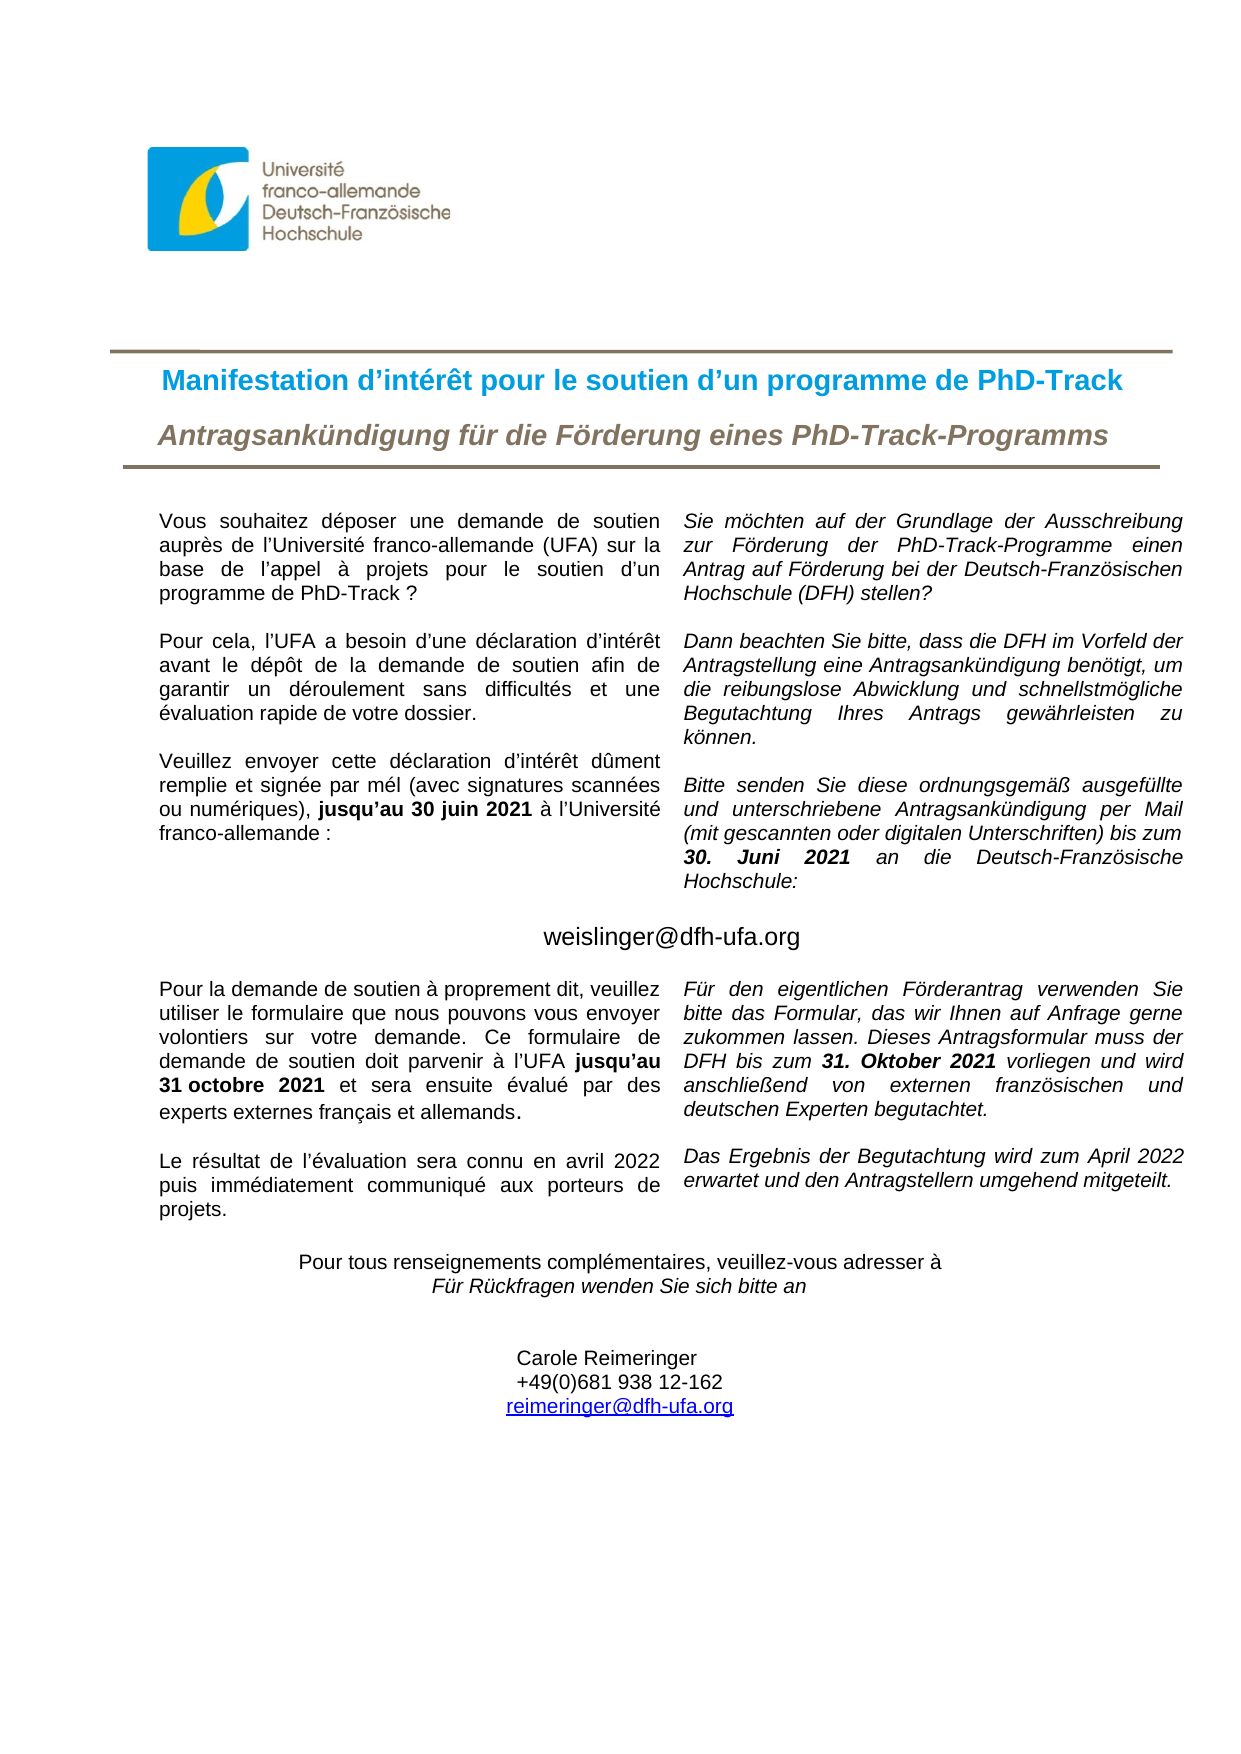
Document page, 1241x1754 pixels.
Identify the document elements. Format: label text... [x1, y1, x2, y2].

text Pour tous renseignements complémentaires, veuillez-vous adresser à [148, 1250, 1093, 1274]
text Für Rückfragen wenden Sie sich bitte an [148, 1274, 1093, 1298]
table_cell weislinger@dfh-ufa.org [148, 893, 1197, 977]
table_cell Für den eigentlichen Förderantrag verwenden Sie bitte das Formular, das wir Ihnen auf Anfrage gerne zukommen lassen. Dieses Antragsformular muss der DFH bis zum 31. Oktober 2021 vorliegen und wird anschließend von externen französischen und deutschen Experten begutachtet. Das Ergebnis der Begutachtung wird zum April 2022 erwartet und den Antragstellern umgehend mitgeteilt. [672, 977, 1197, 1221]
table_cell Pour la demande de soutien à proprement dit, veuillez utiliser le formulaire que nous pouvons vous envoyer volontiers sur votre demande. Ce formulaire de demande de soutien doit parvenir à l’UFA jusqu’au 31 octobre 2021 et sera ensuite évalué par des experts externes français et allemands. Le résultat de l’évaluation sera connu en avril 2022 puis immédiatement communiqué aux porteurs de projets. [148, 977, 672, 1221]
table_header Sie möchten auf der Grundlage der Ausschreibung zur Förderung der PhD-Track-Programme einen Antrag auf Förderung bei der Deutsch-Französischen Hochschule (DFH) stellen? Dann beachten Sie bitte, dass die DFH im Vorfeld der Antragstellung eine Antragsankündigung benötigt, um die reibungslose Abwicklung und schnellstmögliche Begutachtung Ihres Antrags gewährleisten zu können. Bitte senden Sie diese ordnungsgemäß ausgefüllte und unterschriebene Antragsankündigung per Mail (mit gescannten oder digitalen Unterschriften) bis zum 30. Juni 2021 an die Deutsch-Französische Hochschule: [672, 509, 1197, 893]
text +49(0)681 938 12-162 [148, 1369, 1093, 1393]
picture [179, 147, 451, 251]
table_header Vous souhaitez déposer une demande de soutien auprès de l’Université franco-allemande (UFA) sur la base de l’appel à projets pour le soutien d’un programme de PhD-Track ? Pour cela, l’UFA a besoin d’une déclaration d’intérêt avant le dépôt de la demande de soutien afin de garantir un déroulement sans difficultés et une évaluation rapide de votre dossier. Veuillez envoyer cette déclaration d’intérêt dûment remplie et signée par mél (avec signatures scannées ou numériques), jusqu’au 30 juin 2021 à l’Université franco-allemande : [148, 509, 672, 893]
text Carole Reimeringer [148, 1346, 1093, 1369]
text reimeringer@dfh-ufa.org [148, 1393, 1093, 1417]
text Antragsankündigung für die Förderung eines PhD-Track-Programms [133, 418, 1122, 452]
